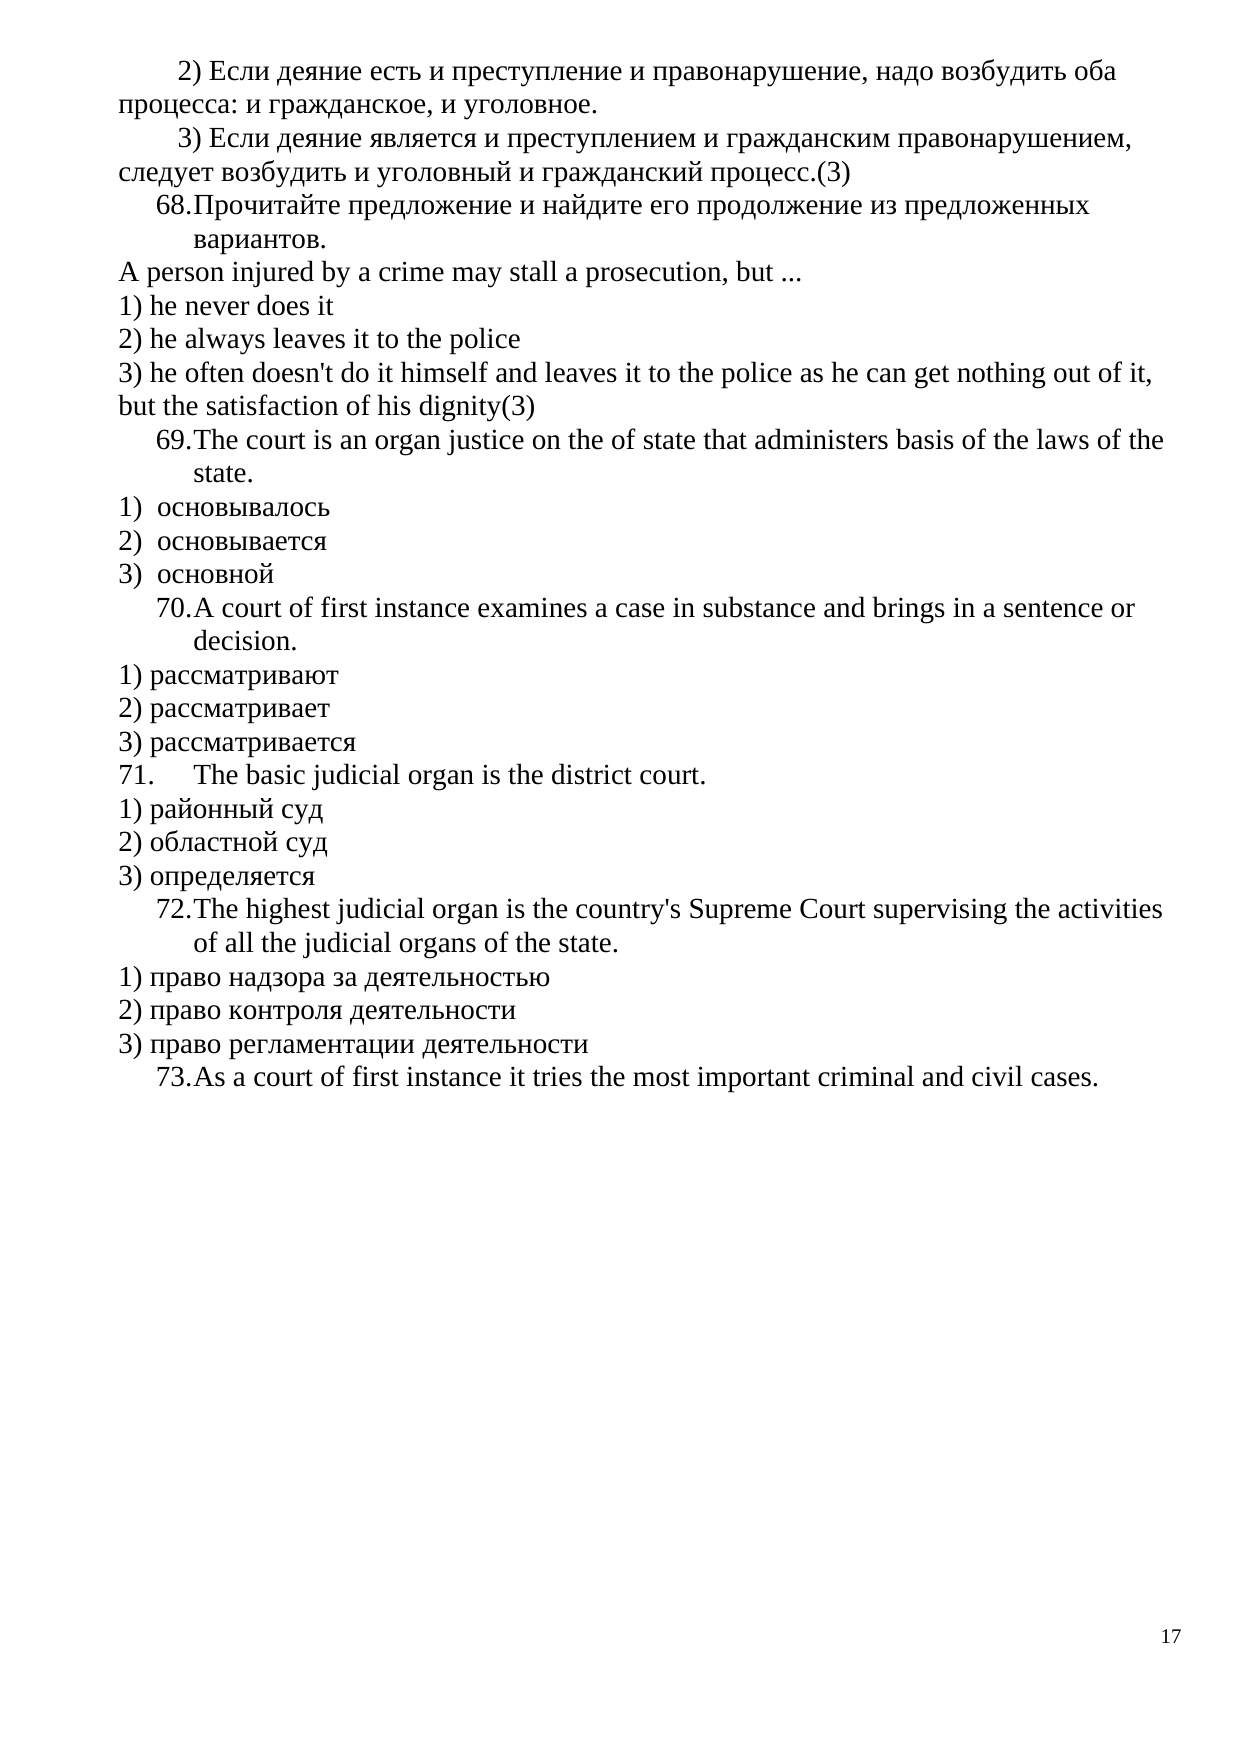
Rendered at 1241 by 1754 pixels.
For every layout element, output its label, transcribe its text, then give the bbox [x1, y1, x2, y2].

list The basic judicial organ is the district court. [118, 757, 1181, 791]
text 1) основывалось [118, 489, 1181, 523]
text 1) рассматривают [118, 657, 1181, 690]
text 2) право контроля деятельности [118, 992, 1181, 1026]
list The highest judicial organ is the country's Supreme Court supervising the activities of all the judicial organs of the state. [156, 892, 1181, 959]
text A person injured by a crime may stall a prosecution, but ... [118, 254, 1181, 288]
text 3) право регламентации деятельности [118, 1026, 1181, 1059]
list As a court of first instance it tries the most important criminal and civil cases. [156, 1059, 1181, 1093]
text 3) Если деяние является и преступлением и гражданским правонарушением, следует возбудить и уголовный и гражданский процесс.(3) [118, 120, 1164, 187]
text 2) областной суд [118, 824, 1181, 858]
text 1) he never does it [118, 288, 1181, 321]
text 3) рассматривается [118, 724, 1181, 757]
text 1) право надзора за деятельностью [118, 959, 1181, 992]
text 2) основывается [118, 523, 1181, 556]
text 3) основной [118, 556, 1181, 590]
text 2) Если деяние есть и преступление и правонарушение, надо возбудить оба процесса: и гражданское, и уголовное. [118, 53, 1181, 120]
list The court is an organ justice on the of state that administers basis of the laws of the state. [156, 422, 1178, 489]
text 2) he always leaves it to the police [118, 321, 1181, 355]
text 3) he often doesn't do it himself and leaves it to the police as he can get nothing out of it, but the satisfaction of his dignity(3) [118, 355, 1164, 422]
text 2) рассматривает [118, 690, 1181, 724]
text 3) определяется [118, 858, 1181, 892]
list Прочитайте предложение и найдите его продолжение из предложенных вариантов. [156, 187, 1164, 254]
list A court of first instance examines a case in substance and brings in a sentence or decision. [156, 590, 1181, 657]
text 1) районный суд [118, 791, 1181, 824]
